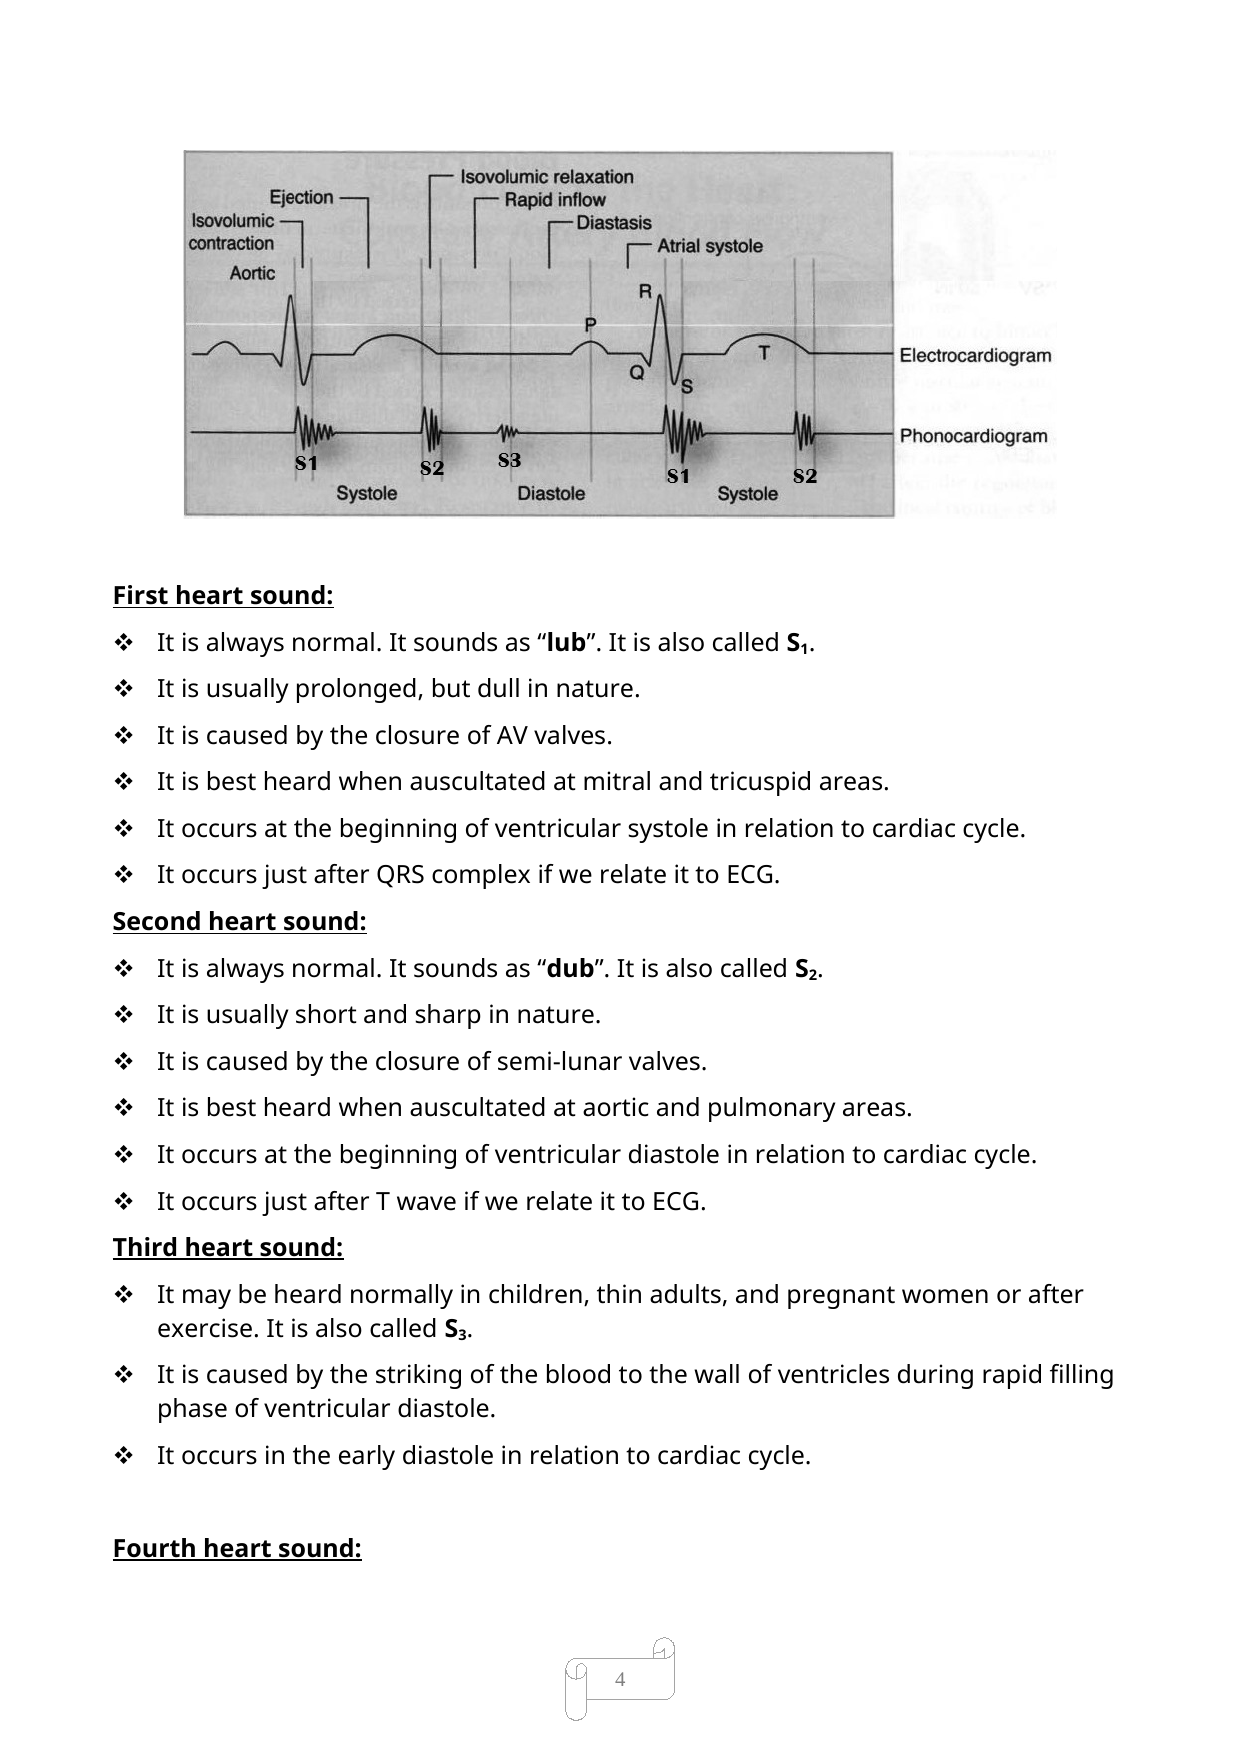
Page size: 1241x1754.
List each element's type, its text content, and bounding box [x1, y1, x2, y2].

list It is best heard when auscultated at mitral and tricuspid areas. [112, 764, 1128, 798]
text First heart sound: [112, 578, 1128, 612]
list It occurs at the beginning of ventricular diastole in relation to cardiac cycle. [112, 1137, 1128, 1171]
list It is always normal. It sounds as “dub”. It is also called S2. [112, 950, 1128, 984]
list It is always normal. It sounds as “lub”. It is also called S1. [112, 624, 1128, 658]
list It is best heard when auscultated at aortic and pulmonary areas. [112, 1090, 1128, 1124]
list It occurs just after QRS complex if we relate it to ECG. [112, 857, 1128, 891]
list It occurs just after T wave if we relate it to ECG. [112, 1183, 1128, 1217]
list It may be heard normally in children, thin adults, and pregnant women or after exercise. It is also called S3. [112, 1276, 1128, 1344]
list It occurs in the early diastole in relation to cardiac cycle. [112, 1437, 1128, 1472]
list It is usually prolonged, but dull in nature. [112, 671, 1128, 705]
list It is usually short and sharp in nature. [112, 997, 1128, 1031]
text Fourth heart sound: [112, 1531, 1128, 1565]
list It is caused by the closure of semi-lunar valves. [112, 1043, 1128, 1077]
list It is caused by the closure of AV valves. [112, 717, 1128, 752]
text Second heart sound: [112, 904, 1128, 938]
text Third heart sound: [112, 1230, 1128, 1264]
list It is caused by the striking of the blood to the wall of ventricles during rapid filling phase of ventricular diastole. [112, 1357, 1128, 1425]
list It occurs at the beginning of ventricular systole in relation to cardiac cycle. [112, 811, 1128, 845]
